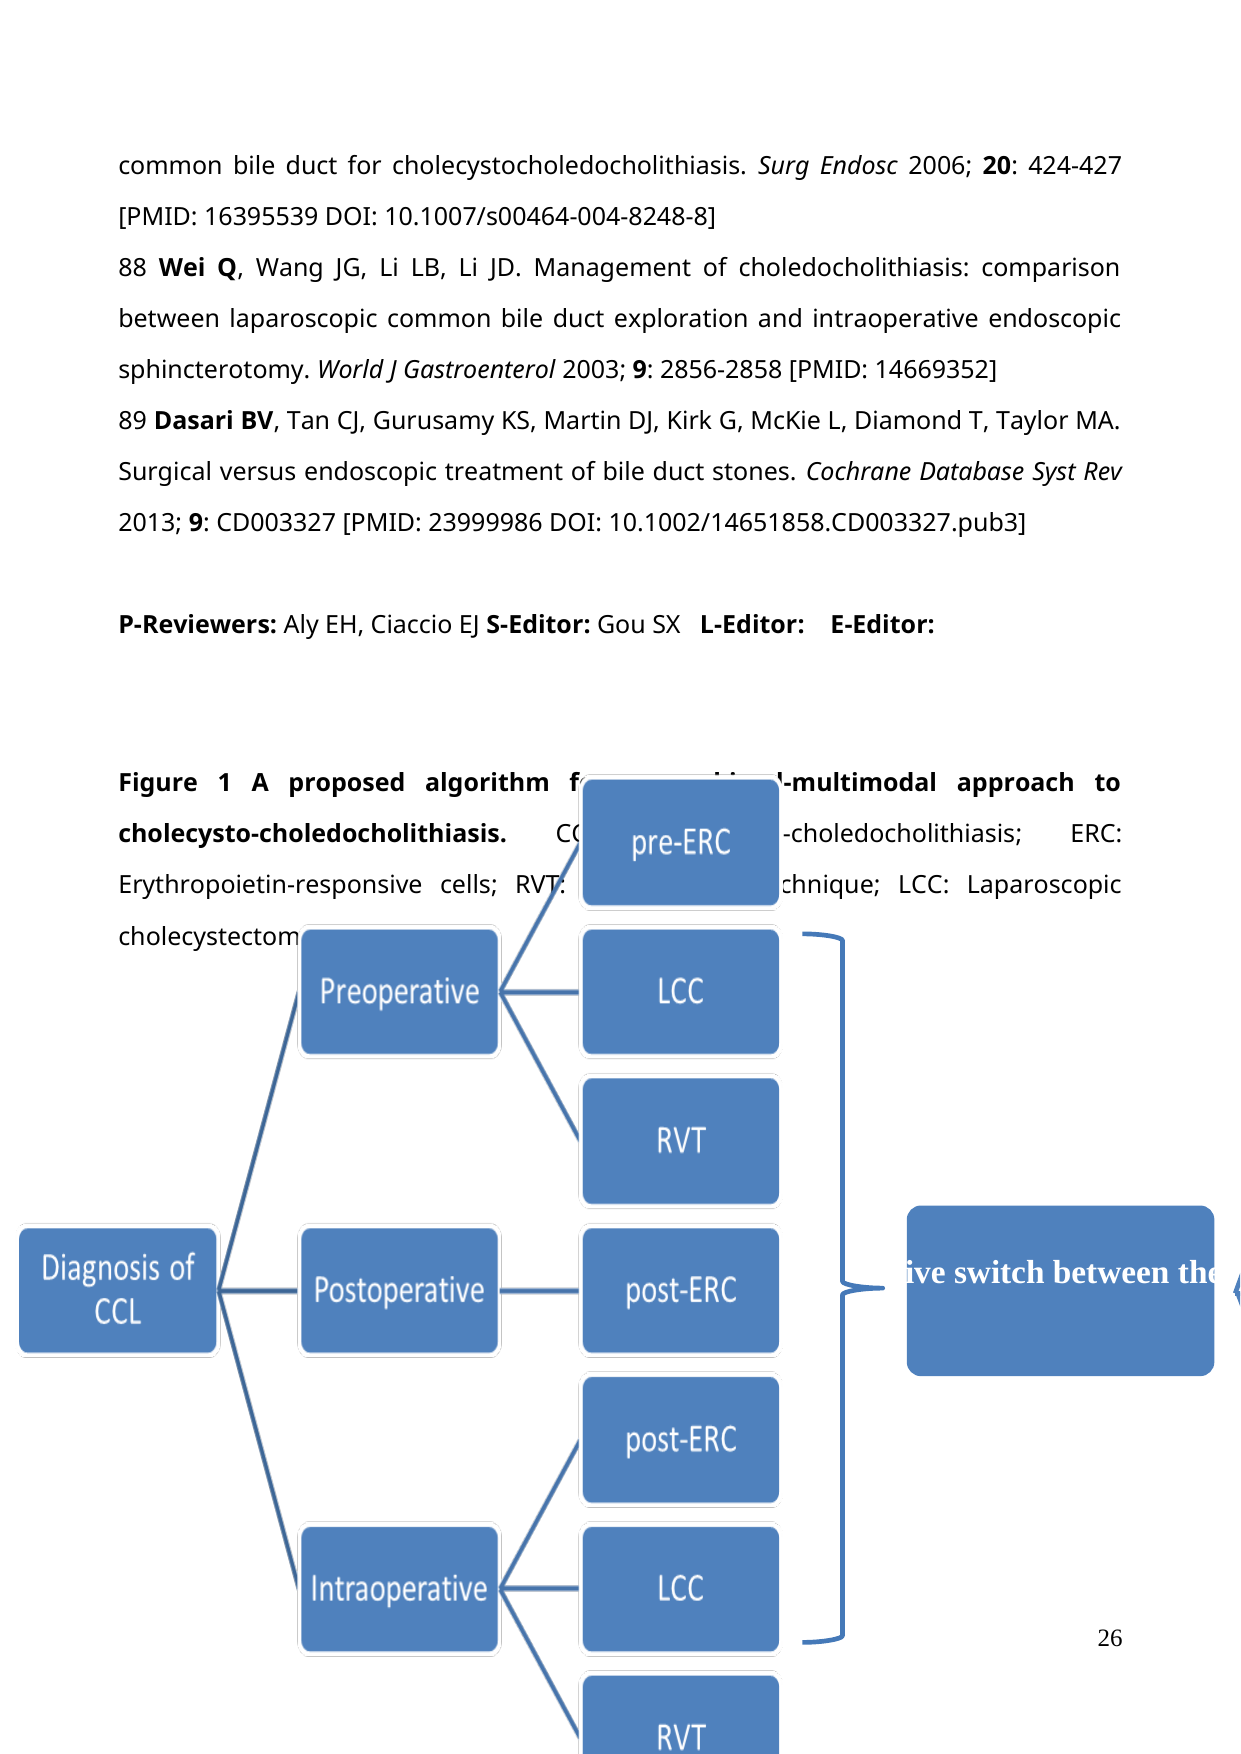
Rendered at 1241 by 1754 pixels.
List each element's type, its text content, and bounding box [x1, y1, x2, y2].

text P-Reviewers: Aly EH, Ciaccio EJ S-Editor: Gou SX L-Editor: E-Editor: [118, 607, 1122, 641]
picture [15, 772, 783, 1754]
text 88 Wei Q, Wang JG, Li LB, Li JD. Management of choledocholithiasis: comparison between laparoscopic common bile duct exploration and intraoperative endoscopic sphincterotomy. World J Gastroenterol 2003; 9: 2856-2858 [PMID: 14669352] [118, 250, 1122, 386]
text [118, 148, 1122, 233]
text 89 Dasari BV, Tan CJ, Gurusamy KS, Martin DJ, Kirk G, McKie L, Diamond T, Taylor MA. Surgical versus endoscopic treatment of bile duct stones. Cochrane Database Syst Rev 2013; 9: CD003327 [PMID: 23999986 DOI: 10.1002/14651858.CD003327.pub3] [118, 403, 1122, 539]
text Figure 1 A proposed algorithm for a combined-multimodal approach to cholecysto-choledocholithiasis. CCL: Cholecysto-choledocholithiasis; ERC: Erythropoietin-responsive cells; RVT: Rendez-vous Technique; LCC: Laparoscopic cholecystectomy. [118, 765, 1122, 952]
